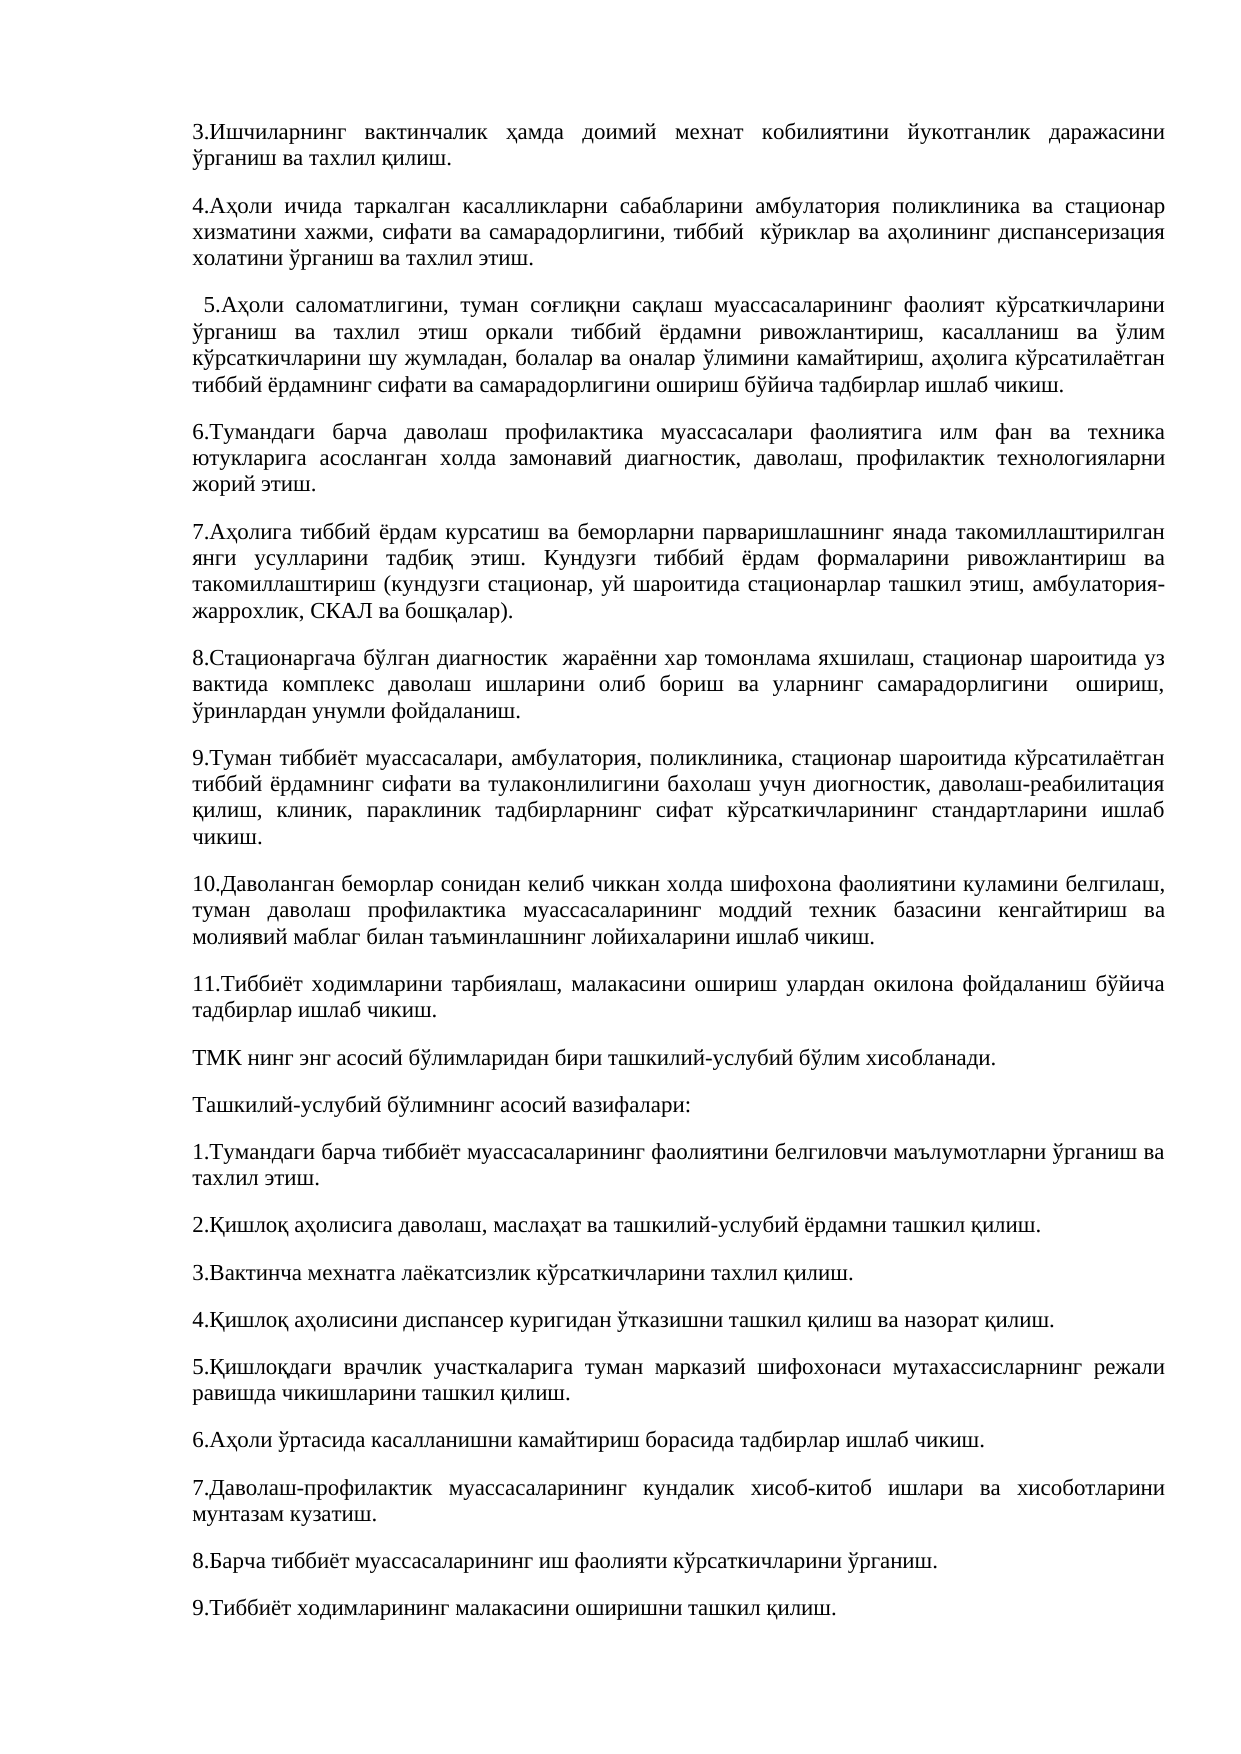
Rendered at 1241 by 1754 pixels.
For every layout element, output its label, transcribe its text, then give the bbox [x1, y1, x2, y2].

text 6.Аҳоли ўртасида касалланишни камайтириш борасида тадбирлар ишлаб чикиш. [192, 1427, 1167, 1453]
text 10.Даволанган беморлар сонидан келиб чиккан холда шифохона фаолиятини куламини белгилаш, туман даволаш профилактика муассасаларининг моддий техник базасини кенгайтириш ва молиявий маблаг билан таъминлашнинг лойихаларини ишлаб чикиш. [192, 870, 1167, 949]
text 9.Тиббиёт ходимларининг малакасини оширишни ташкил қилиш. [192, 1594, 1167, 1621]
text 4.Қишлоқ аҳолисини диспансер куригидан ўтказишни ташкил қилиш ва назорат қилиш. [192, 1306, 1167, 1332]
text 9.Туман тиббиёт муассасалари, амбулатория, поликлиника, стационар шароитида кўрсатилаётган тиббий ёрдамнинг сифати ва тулаконлилигини бахолаш учун диогностик, даволаш-реабилитация қилиш, клиник, параклиник тадбирларнинг сифат кўрсаткичларининг стандартларини ишлаб чикиш. [192, 744, 1167, 849]
text 7.Аҳолига тиббий ёрдам курсатиш ва беморларни парваришлашнинг янада такомиллаштирилган янги усулларини тадбиқ этиш. Кундузги тиббий ёрдам формаларини ривожлантириш ва такомиллаштириш (кундузги стационар, уй шароитида стационарлар ташкил этиш, амбулатория-жаррохлик, СКАЛ ва бошқалар). [192, 518, 1167, 623]
text 4.Аҳоли ичида таркалган касалликларни сабабларини амбулатория поликлиника ва стационар хизматини хажми, сифати ва самарадорлигини, тиббий кўриклар ва аҳолининг диспансеризация холатини ўрганиш ва тахлил этиш. [192, 192, 1167, 271]
text 8.Барча тиббиёт муассасаларининг иш фаолияти кўрсаткичларини ўрганиш. [192, 1547, 1167, 1574]
text 5.Аҳоли саломатлигини, туман соғлиқни сақлаш муассасаларининг фаолият кўрсаткичларини ўрганиш ва тахлил этиш оркали тиббий ёрдамни ривожлантириш, касалланиш ва ўлим кўрсаткичларини шу жумладан, болалар ва оналар ўлимини камайтириш, аҳолига кўрсатилаётган тиббий ёрдамнинг сифати ва самарадорлигини ошириш бўйича тадбирлар ишлаб чикиш. [192, 292, 1167, 397]
text 7.Даволаш-профилактик муассасаларининг кундалик хисоб-китоб ишлари ва хисоботларини мунтазам кузатиш. [192, 1474, 1167, 1526]
text 1.Тумандаги барча тиббиёт муассасаларининг фаолиятини белгиловчи маълумотларни ўрганиш ва тахлил этиш. [192, 1138, 1167, 1191]
text 8.Стационаргача бўлган диагностик жараённи хар томонлама яхшилаш, стационар шароитида уз вактида комплекс даволаш ишларини олиб бориш ва уларнинг самарадорлигини ошириш, ўринлардан унумли фойдаланиш. [192, 644, 1167, 723]
text 3.Вактинча мехнатга лаёкатсизлик кўрсаткичларини тахлил қилиш. [192, 1259, 1167, 1285]
text 11.Тиббиёт ходимларини тарбиялаш, малакасини ошириш улардан окилона фойдаланиш бўйича тадбирлар ишлаб чикиш. [192, 970, 1167, 1023]
text 3.Ишчиларнинг вактинчалик ҳамда доимий мехнат кобилиятини йукотганлик даражасини ўрганиш ва тахлил қилиш. [192, 118, 1167, 171]
text 5.Қишлоқдаги врачлик участкаларига туман марказий шифохонаси мутахассисларнинг режали равишда чикишларини ташкил қилиш. [192, 1353, 1167, 1406]
text 2.Қишлоқ аҳолисига даволаш, маслаҳат ва ташкилий-услубий ёрдамни ташкил қилиш. [192, 1211, 1167, 1238]
text Ташкилий-услубий бўлимнинг асосий вазифалари: [192, 1091, 1167, 1117]
text 6.Тумандаги барча даволаш профилактика муассасалари фаолиятига илм фан ва техника ютукларига асосланган холда замонавий диагностик, даволаш, профилактик технологияларни жорий этиш. [192, 418, 1167, 497]
text ТМК нинг энг асосий бўлимларидан бири ташкилий-услубий бўлим хисобланади. [192, 1043, 1167, 1070]
